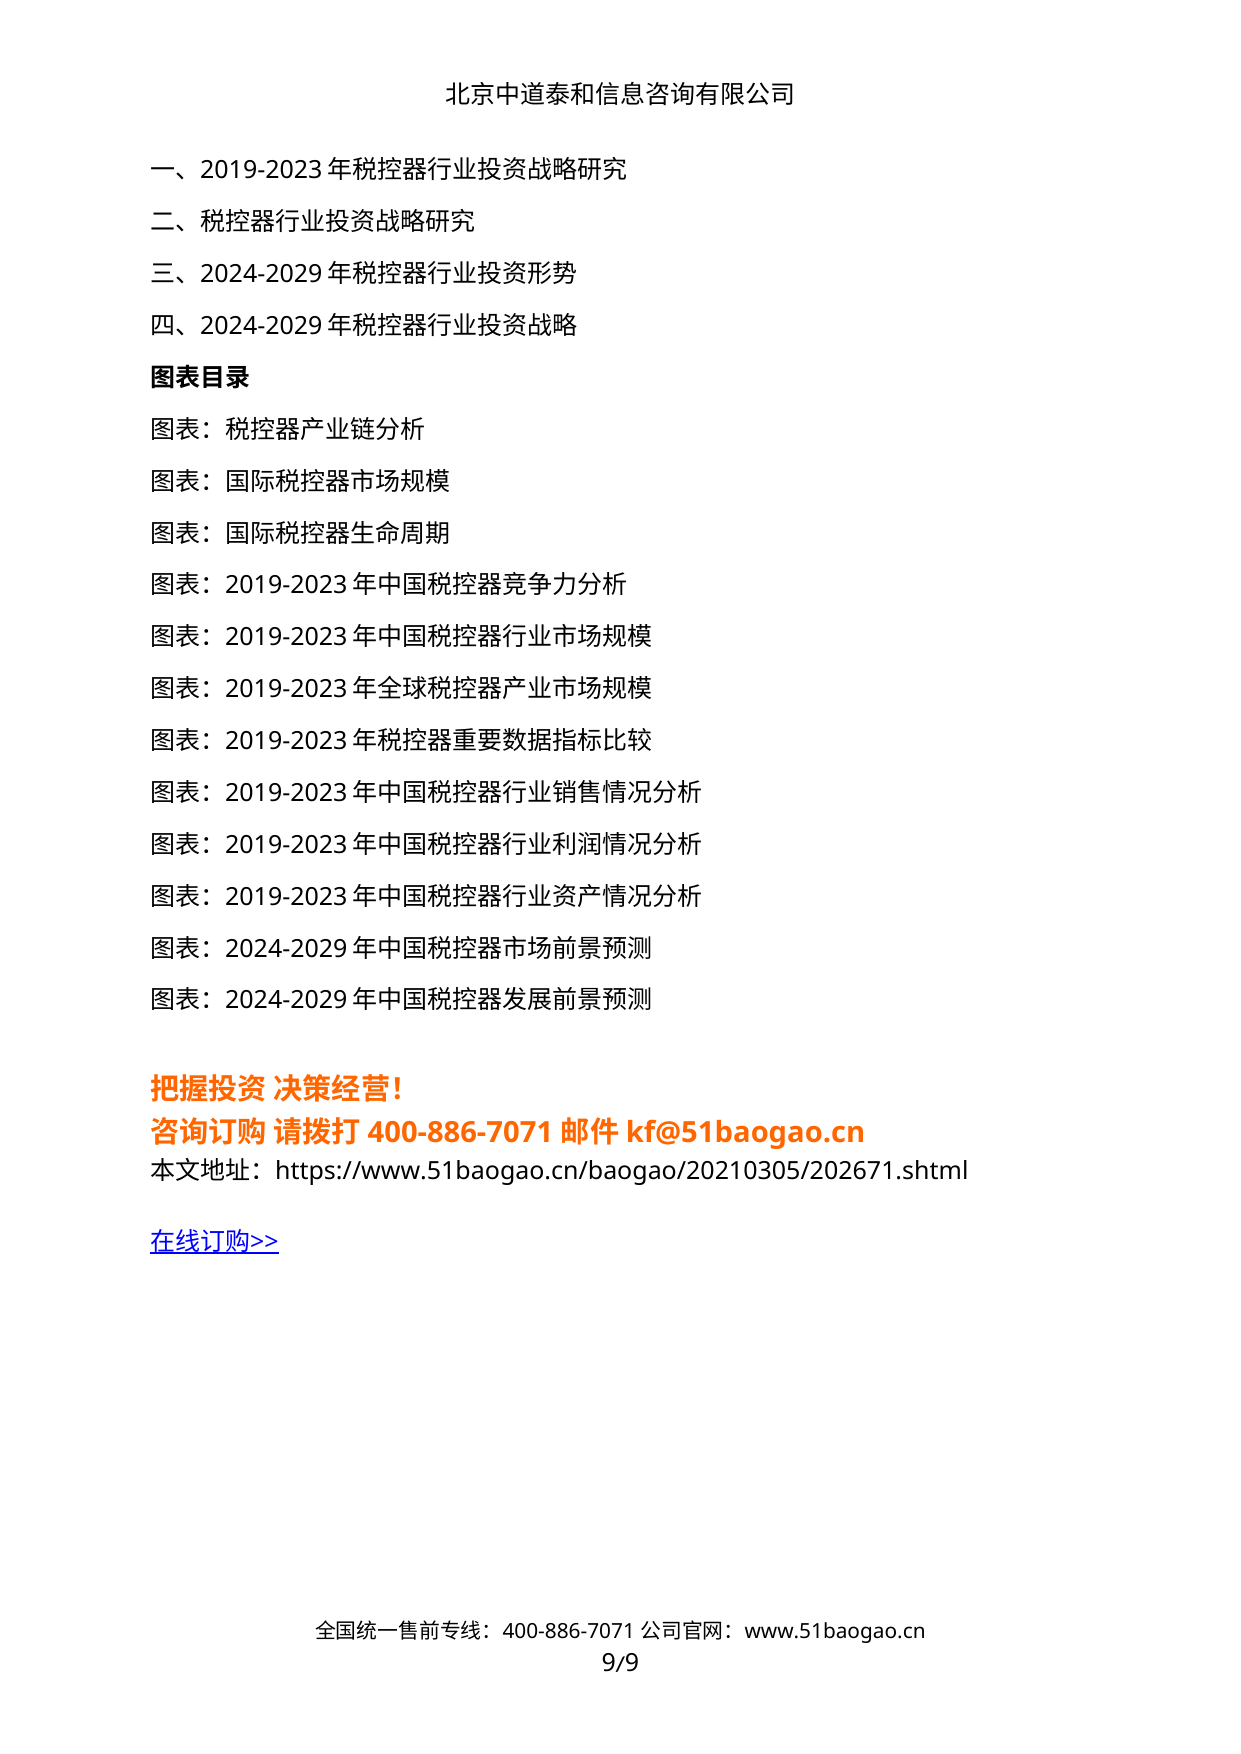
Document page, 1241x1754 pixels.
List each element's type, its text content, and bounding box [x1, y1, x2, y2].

text 图表：2019-2023年中国税控器竞争力分析 [150, 565, 1090, 601]
text 四、2024-2029年税控器行业投资战略 [150, 306, 1090, 342]
text 图表：国际税控器生命周期 [150, 513, 1090, 549]
text 图表：2019-2023年中国税控器行业市场规模 [150, 617, 1090, 653]
text 三、2024-2029年税控器行业投资形势 [150, 254, 1090, 290]
text 把握投资 决策经营！咨询订购 请拨打 400-886-7071 邮件 kf@51baogao.cn本文地址：https://www.51baogao.cn/baogao/20210305/202671.shtml [150, 1032, 1090, 1187]
text 图表：2019-2023年中国税控器行业利润情况分析 [150, 824, 1090, 861]
text 图表：税控器产业链分析 [150, 409, 1090, 446]
text 图表：2024-2029年中国税控器发展前景预测 [150, 980, 1090, 1016]
text 图表目录 [150, 357, 1090, 394]
text 图表：国际税控器市场规模 [150, 461, 1090, 497]
text 二、税控器行业投资战略研究 [150, 202, 1090, 238]
text 一、2019-2023年税控器行业投资战略研究 [150, 150, 1090, 186]
text 在线订购>> [150, 1187, 1090, 1257]
text 图表：2019-2023年全球税控器产业市场规模 [150, 669, 1090, 705]
text 图表：2019-2023年中国税控器行业资产情况分析 [150, 876, 1090, 912]
text 图表：2024-2029年中国税控器市场前景预测 [150, 928, 1090, 964]
text 图表：2019-2023年中国税控器行业销售情况分析 [150, 772, 1090, 809]
text 图表：2019-2023年税控器重要数据指标比较 [150, 721, 1090, 757]
